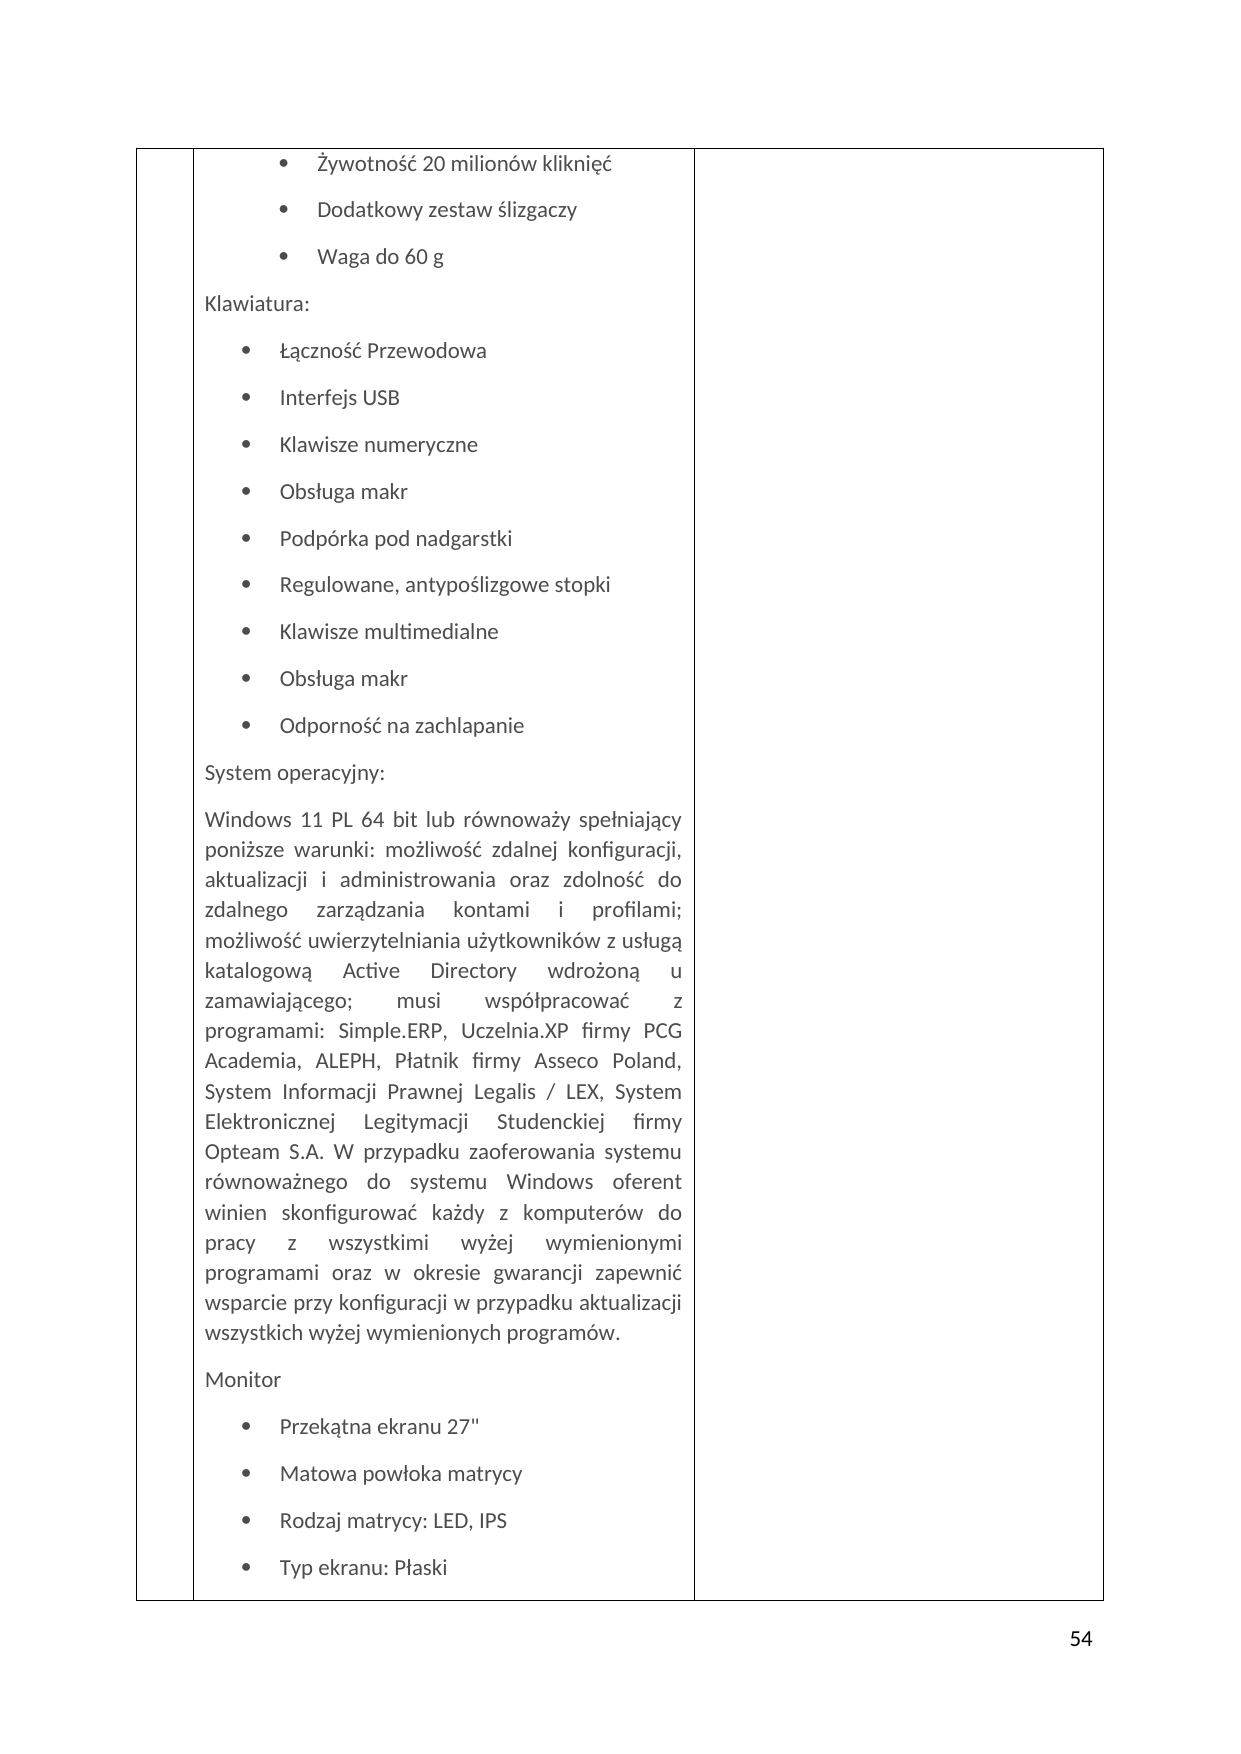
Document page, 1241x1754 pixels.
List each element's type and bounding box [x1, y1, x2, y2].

table_cell [137, 149, 193, 1600]
table_cell [695, 149, 1103, 1600]
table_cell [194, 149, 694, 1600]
